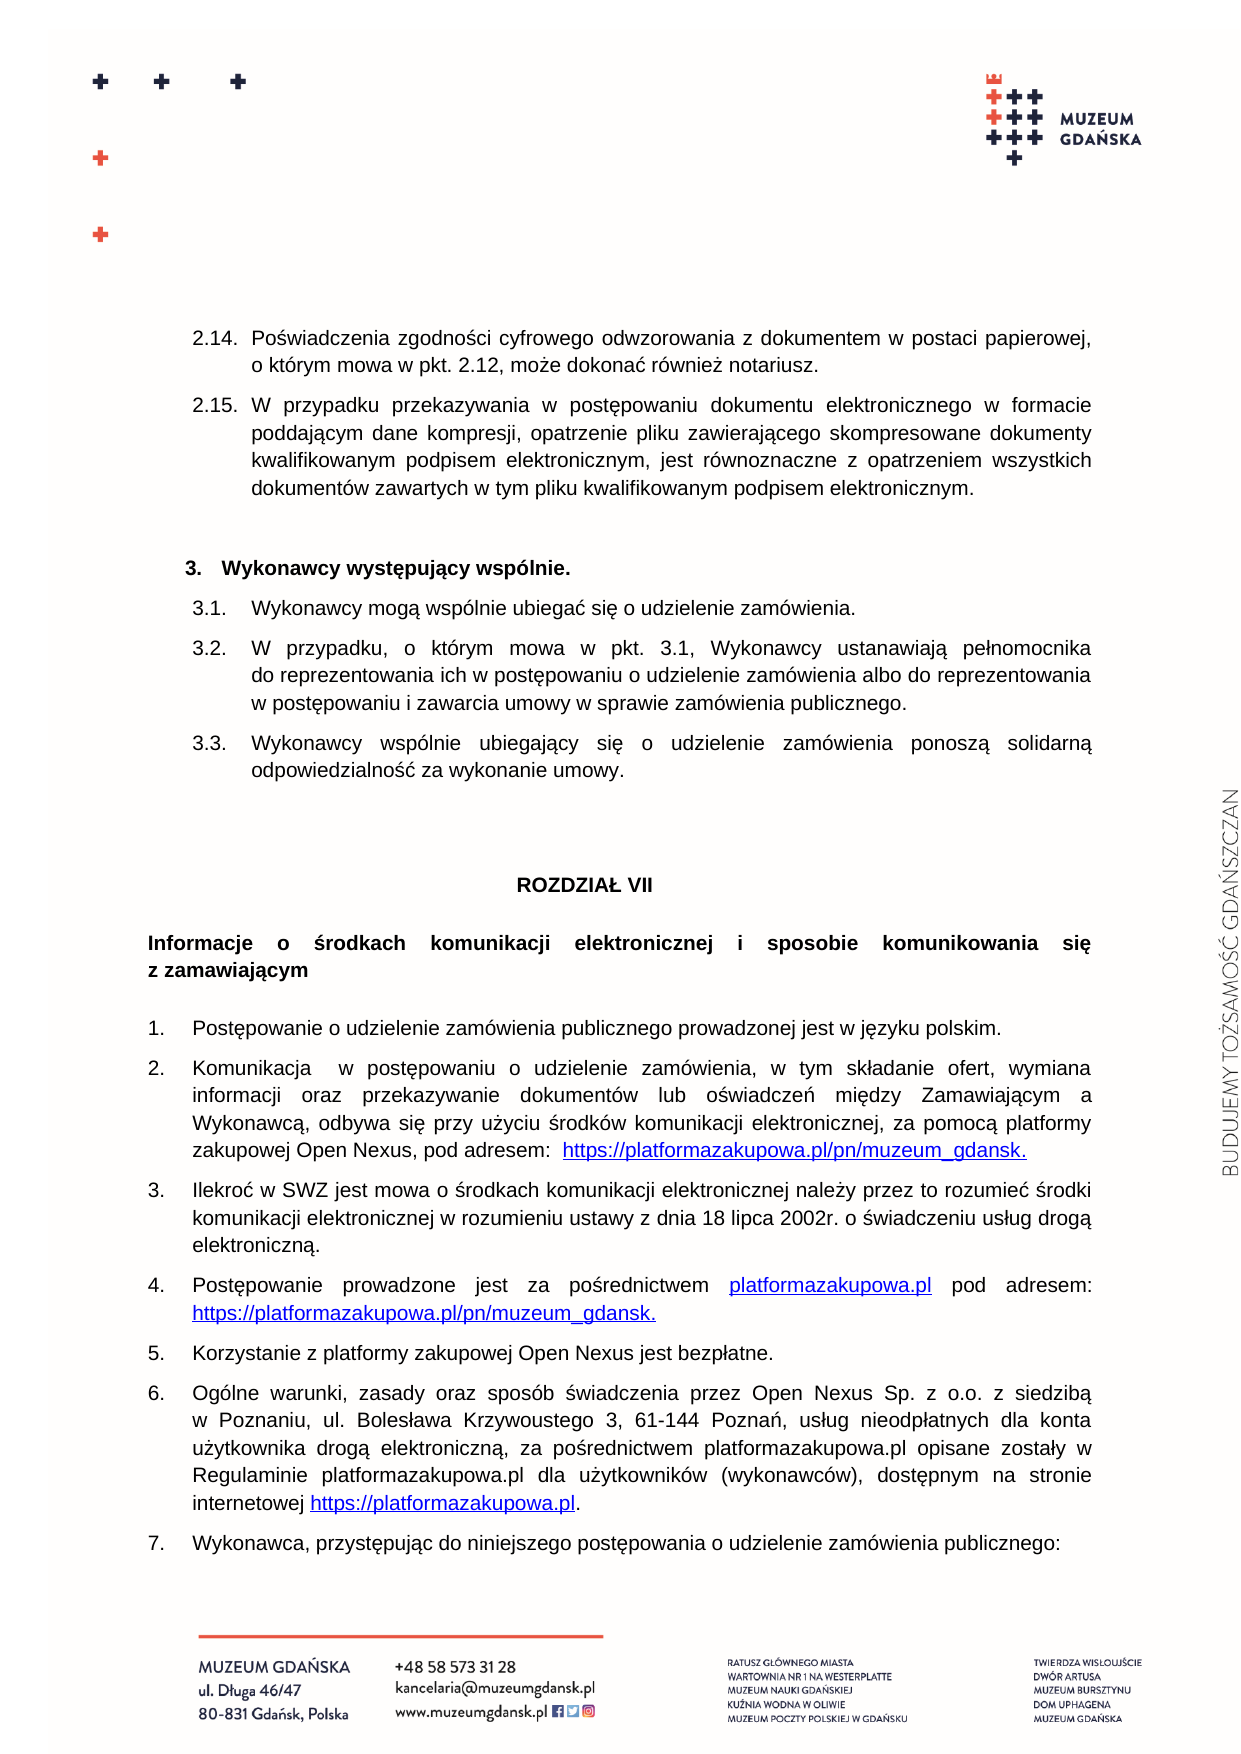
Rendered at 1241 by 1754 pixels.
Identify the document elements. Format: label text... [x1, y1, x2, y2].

list Komunikacja w postępowaniu o udzielenie zamówienia, w tym składanie ofert, wymiana informacji oraz przekazywanie dokumentów lub oświadczeń między Zamawiającym a Wykonawcą, odbywa się przy użyciu środków komunikacji elektronicznej, za pomocą platformy zakupowej Open Nexus, pod adresem: https://platformazakupowa.pl/pn/muzeum_gdansk. [148, 1055, 1093, 1162]
text 2.15. W przypadku przekazywania w postępowaniu dokumentu elektronicznego w formacie poddającym dane kompresji, opatrzenie pliku zawierającego skompresowane dokumenty kwalifikowanym podpisem elektronicznym, jest równoznaczne z opatrzeniem wszystkich dokumentów zawartych w tym pliku kwalifikowanym podpisem elektronicznym. [192, 393, 1093, 499]
list Korzystanie z platformy zakupowej Open Nexus jest bezpłatne. [148, 1340, 1093, 1364]
picture [48, 29, 1241, 1754]
text 3.3. Wykonawcy wspólnie ubiegający się o udzielenie zamówienia ponoszą solidarną odpowiedzialność za wykonanie umowy. [192, 730, 1093, 782]
list Postępowanie prowadzone jest za pośrednictwem platformazakupowa.pl pod adresem: https://platformazakupowa.pl/pn/muzeum_gdansk. [148, 1273, 1093, 1324]
text 3. Wykonawcy występujący wspólnie. [185, 555, 1093, 579]
list Ilekroć w SWZ jest mowa o środkach komunikacji elektronicznej należy przez to rozumieć środki komunikacji elektronicznej w rozumieniu ustawy z dnia 18 lipca 2002r. o świadczeniu usług drogą elektroniczną. [148, 1178, 1093, 1257]
list Wykonawca, przystępując do niniejszego postępowania o udzielenie zamówienia publicznego: [148, 1530, 1093, 1554]
text 3.2. W przypadku, o którym mowa w pkt. 3.1, Wykonawcy ustanawiają pełnomocnika do reprezentowania ich w postępowaniu o udzielenie zamówienia albo do reprezentowania w postępowaniu i zawarcia umowy w sprawie zamówienia publicznego. [192, 635, 1093, 714]
text 3.1. Wykonawcy mogą wspólnie ubiegać się o udzielenie zamówienia. [192, 595, 1093, 619]
list Ogólne warunki, zasady oraz sposób świadczenia przez Open Nexus Sp. z o.o. z siedzibą w Poznaniu, ul. Bolesława Krzywoustego 3, 61-144 Poznań, usług nieodpłatnych dla konta użytkownika drogą elektroniczną, za pośrednictwem platformazakupowa.pl opisane zostały w Regulaminie platformazakupowa.pl dla użytkowników (wykonawców), dostępnym na stronie internetowej https://platformazakupowa.pl. [148, 1380, 1093, 1514]
list Postępowanie o udzielenie zamówienia publicznego prowadzonej jest w języku polskim. [148, 1015, 1093, 1039]
text Informacje o środkach komunikacji elektronicznej i sposobie komunikowania się z zamawiającym [148, 930, 1093, 982]
text 2.14. Poświadczenia zgodności cyfrowego odwzorowania z dokumentem w postaci papierowej, o którym mowa w pkt. 2.12, może dokonać również notariusz. [192, 325, 1093, 377]
text ROZDZIAŁ VII [443, 873, 1093, 897]
